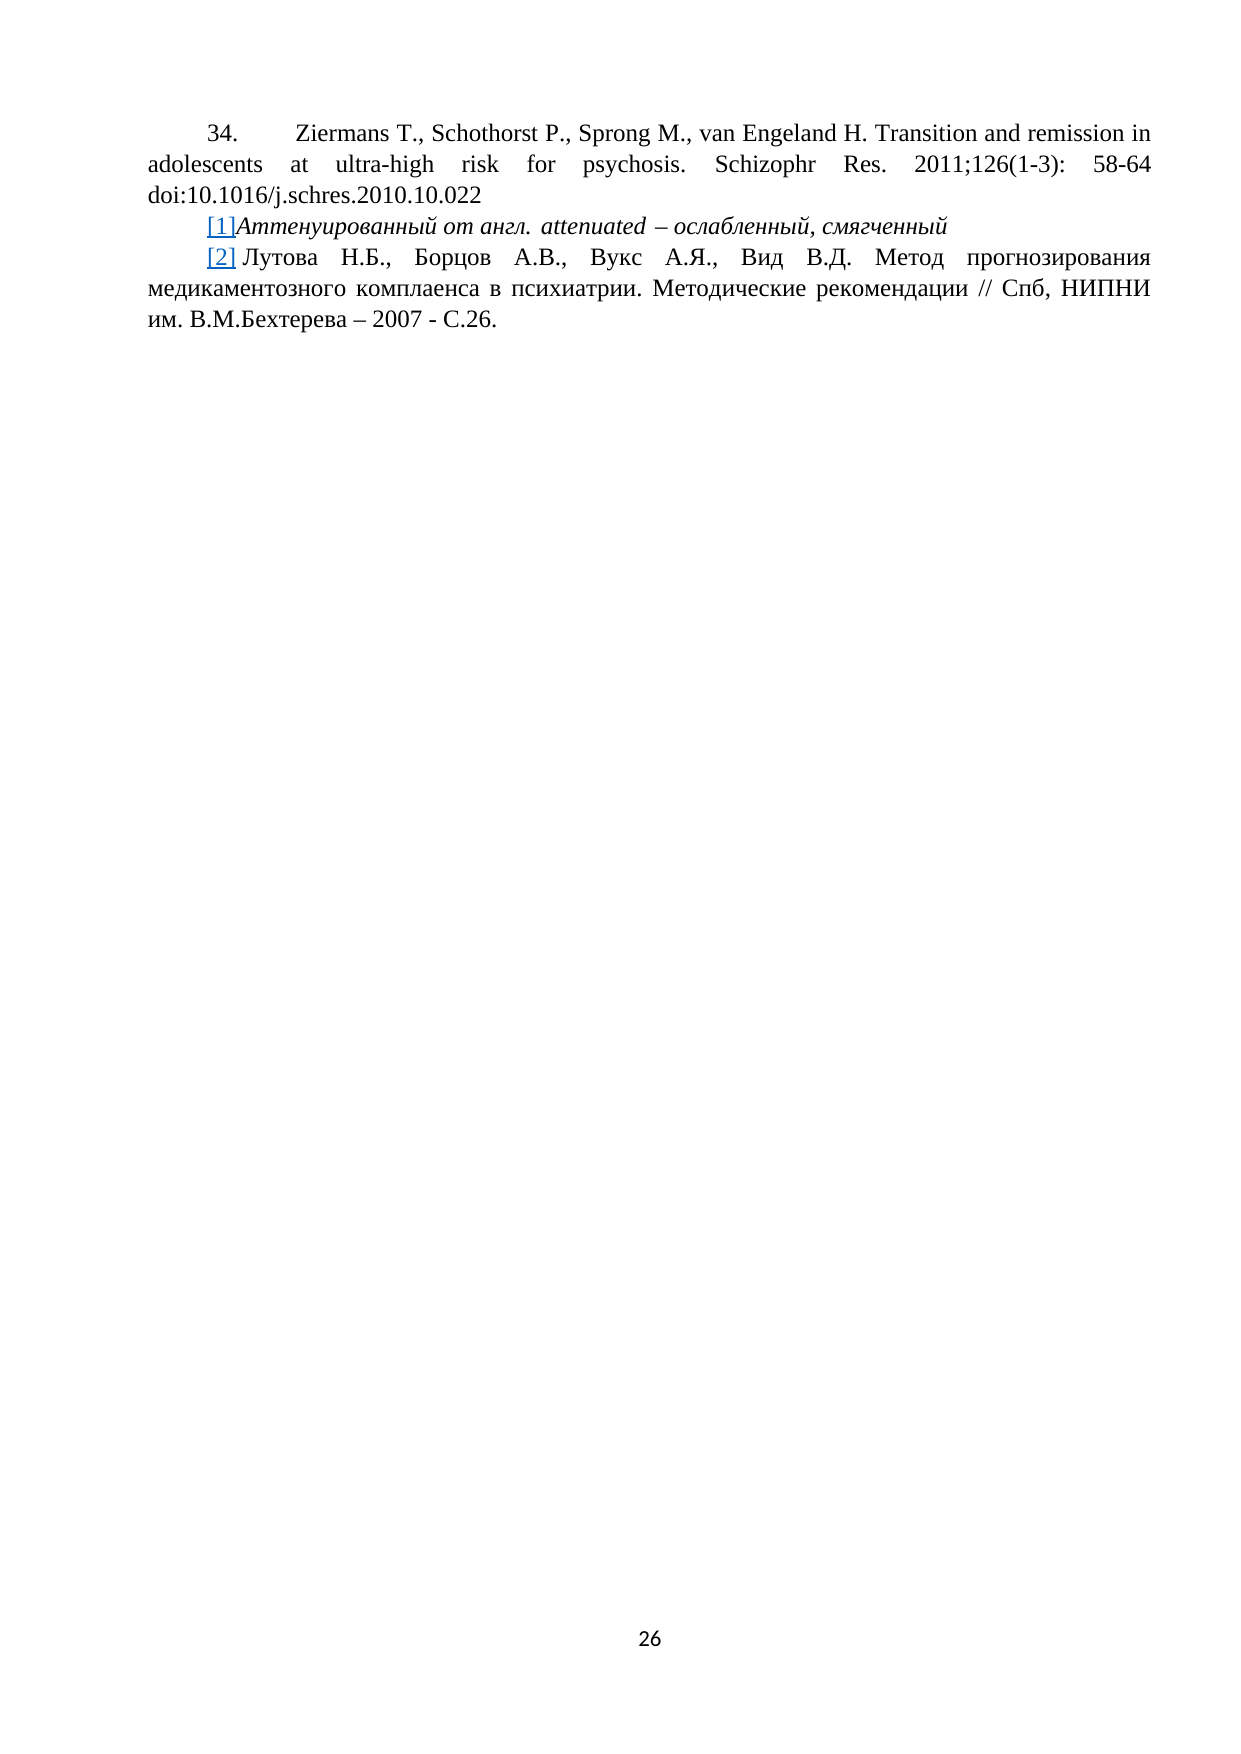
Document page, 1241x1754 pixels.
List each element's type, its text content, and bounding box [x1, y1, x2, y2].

list Ziermans T., Schothorst P., Sprong M., van Engeland H. Transition and remission in adolescents at ultra-high risk for psychosis. Schizophr Res. 2011;126(1-3): 58-64 doi:10.1016/j.schres.2010.10.022 [148, 118, 1152, 209]
text [1]Аттенуированный от англ. attenuated – ослабленный, смягченный [148, 211, 1152, 240]
text [2] Лутова Н.Б., Борцов А.В., Вукс А.Я., Вид В.Д. Метод прогнозирования медикаментозного комплаенса в психиатрии. Методические рекомендации // Спб, НИПНИ им. В.М.Бехтерева – 2007 - С.26. [148, 242, 1152, 333]
